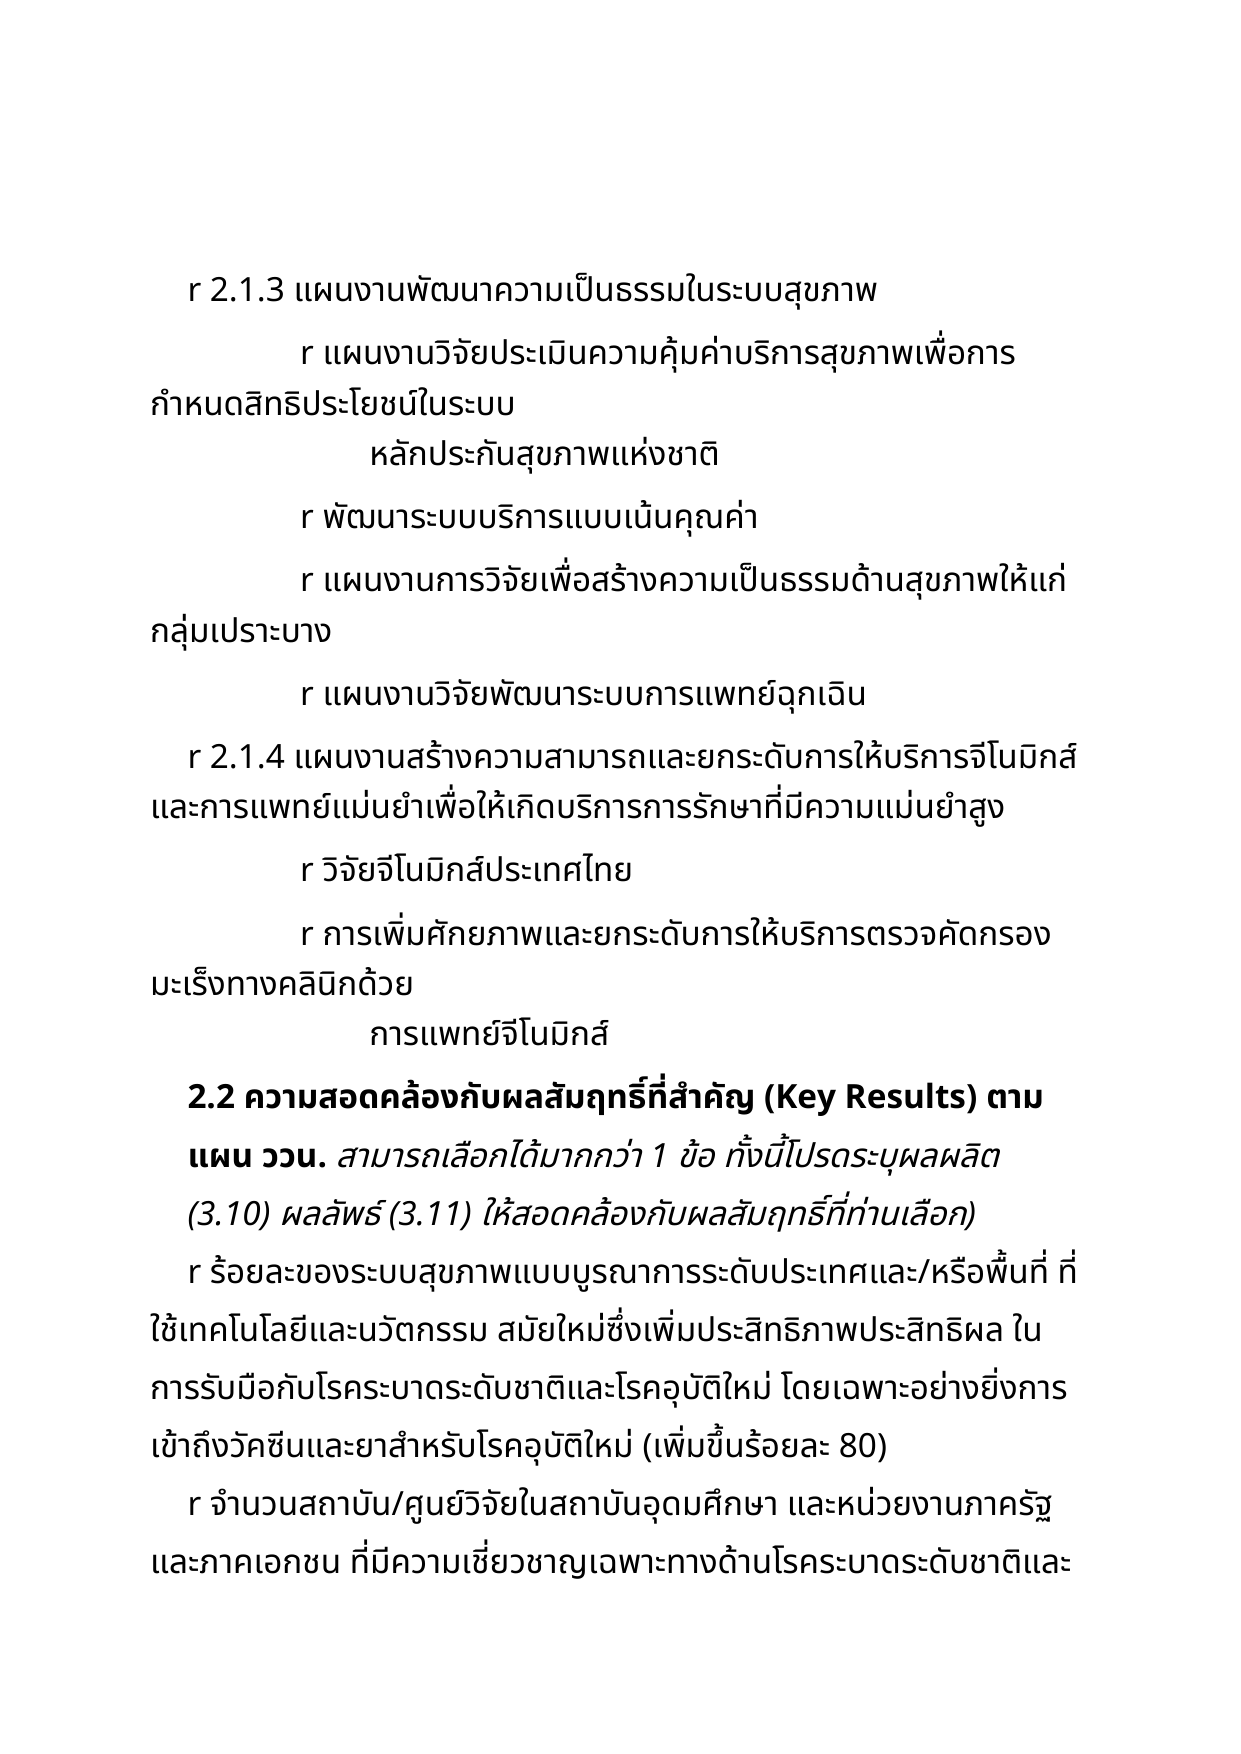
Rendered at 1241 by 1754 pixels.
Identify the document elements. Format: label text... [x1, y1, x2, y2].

text r แผนงานวิจัยพัฒนาระบบการแพทย์ฉุกเฉิน [150, 669, 1090, 720]
text r แผนงานวิจัยประเมินความคุ้มค่าบริการสุขภาพเพื่อการกำหนดสิทธิประโยชน์ในระบบ [150, 329, 1090, 430]
list r ร้อยละของระบบสุขภาพแบบบูรณาการระดับประเทศและ/หรือพื้นที่ ที่ใช้เทคโนโลยีและนวัตกรรม สมัยใหม่ซึ่งเพิ่มประสิทธิภาพประสิทธิผล ในการรับมือกับโรคระบาดระดับชาติและโรคอุบัติใหม่ โดยเฉพาะอย่างยิ่งการเข้าถึงวัคซีนและยาสำหรับโรคอุบัติใหม่ (เพิ่มขึ้นร้อยละ 80) [150, 1248, 1090, 1472]
text r การเพิ่มศักยภาพและยกระดับการให้บริการตรวจคัดกรองมะเร็งทางคลินิกด้วย [150, 909, 1090, 1010]
text r 2.1.4 แผนงานสร้างความสามารถและยกระดับการให้บริการจีโนมิกส์ และการแพทย์แม่นยำเพื่อให้เกิดบริการการรักษาที่มีความแม่นยำสูง [150, 733, 1090, 834]
text 2.2 ความสอดคล้องกับผลสัมฤทธิ์ที่สำคัญ (Key Results) ตามแผน ววน. สามารถเลือกได้มากกว่า 1 ข้อ ทั้งนี้โปรดระบุผลผลิต (3.10) ผลลัพธ์ (3.11) ให้สอดคล้องกับผลสัมฤทธิ์ที่ท่านเลือก) [187, 1073, 1090, 1240]
text r พัฒนาระบบบริการแบบเน้นคุณค่า [150, 493, 1090, 543]
text หลักประกันสุขภาพแห่งชาติ [150, 430, 1090, 480]
text การแพทย์จีโนมิกส์ [150, 1010, 1090, 1061]
text r 2.1.3 แผนงานพัฒนาความเป็นธรรมในระบบสุขภาพ [150, 266, 1090, 316]
text r วิจัยจีโนมิกส์ประเทศไทย [150, 846, 1090, 897]
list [150, 1480, 1090, 1588]
text r แผนงานการวิจัยเพื่อสร้างความเป็นธรรมด้านสุขภาพให้แก่กลุ่มเปราะบาง [150, 556, 1090, 657]
